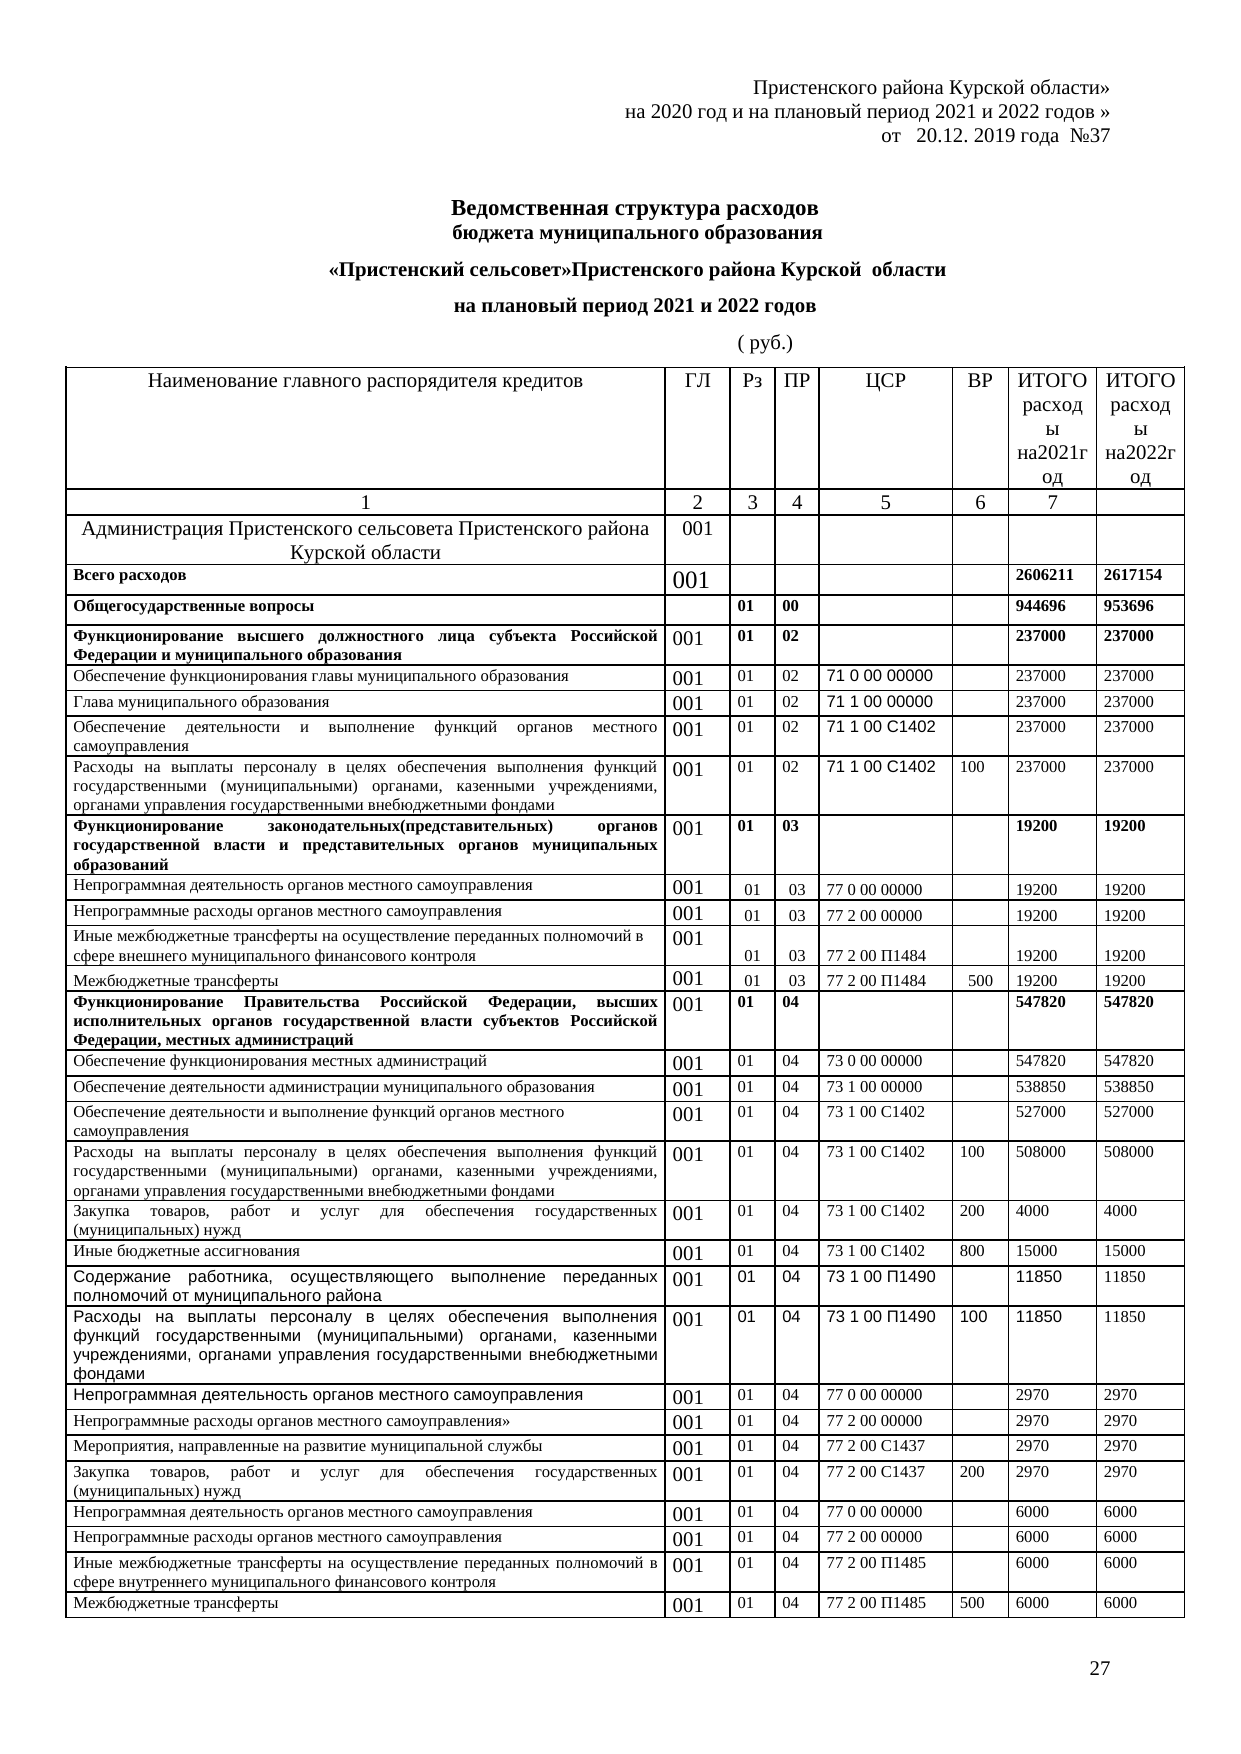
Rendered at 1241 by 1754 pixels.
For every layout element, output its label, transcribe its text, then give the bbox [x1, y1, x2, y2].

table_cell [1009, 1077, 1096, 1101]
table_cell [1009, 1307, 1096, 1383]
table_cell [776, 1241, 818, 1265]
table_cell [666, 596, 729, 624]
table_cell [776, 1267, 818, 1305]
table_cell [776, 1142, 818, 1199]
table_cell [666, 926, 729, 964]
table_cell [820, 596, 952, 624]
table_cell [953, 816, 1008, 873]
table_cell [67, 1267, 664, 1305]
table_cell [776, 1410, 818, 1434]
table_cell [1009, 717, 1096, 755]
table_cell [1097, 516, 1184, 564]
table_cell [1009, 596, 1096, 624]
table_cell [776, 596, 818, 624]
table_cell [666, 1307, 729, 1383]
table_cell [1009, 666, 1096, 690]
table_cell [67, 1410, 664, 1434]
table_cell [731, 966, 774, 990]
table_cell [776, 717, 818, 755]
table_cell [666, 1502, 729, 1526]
text на плановый период 2021 и 2022 годов [159, 293, 1110, 317]
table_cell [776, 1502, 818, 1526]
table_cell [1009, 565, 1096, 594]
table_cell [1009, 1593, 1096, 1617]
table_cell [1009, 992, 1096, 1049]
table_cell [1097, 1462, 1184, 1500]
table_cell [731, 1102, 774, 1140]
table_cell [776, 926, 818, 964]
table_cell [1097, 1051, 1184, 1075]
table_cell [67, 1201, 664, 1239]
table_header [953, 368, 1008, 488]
text бюджета муниципального образования [159, 220, 1110, 244]
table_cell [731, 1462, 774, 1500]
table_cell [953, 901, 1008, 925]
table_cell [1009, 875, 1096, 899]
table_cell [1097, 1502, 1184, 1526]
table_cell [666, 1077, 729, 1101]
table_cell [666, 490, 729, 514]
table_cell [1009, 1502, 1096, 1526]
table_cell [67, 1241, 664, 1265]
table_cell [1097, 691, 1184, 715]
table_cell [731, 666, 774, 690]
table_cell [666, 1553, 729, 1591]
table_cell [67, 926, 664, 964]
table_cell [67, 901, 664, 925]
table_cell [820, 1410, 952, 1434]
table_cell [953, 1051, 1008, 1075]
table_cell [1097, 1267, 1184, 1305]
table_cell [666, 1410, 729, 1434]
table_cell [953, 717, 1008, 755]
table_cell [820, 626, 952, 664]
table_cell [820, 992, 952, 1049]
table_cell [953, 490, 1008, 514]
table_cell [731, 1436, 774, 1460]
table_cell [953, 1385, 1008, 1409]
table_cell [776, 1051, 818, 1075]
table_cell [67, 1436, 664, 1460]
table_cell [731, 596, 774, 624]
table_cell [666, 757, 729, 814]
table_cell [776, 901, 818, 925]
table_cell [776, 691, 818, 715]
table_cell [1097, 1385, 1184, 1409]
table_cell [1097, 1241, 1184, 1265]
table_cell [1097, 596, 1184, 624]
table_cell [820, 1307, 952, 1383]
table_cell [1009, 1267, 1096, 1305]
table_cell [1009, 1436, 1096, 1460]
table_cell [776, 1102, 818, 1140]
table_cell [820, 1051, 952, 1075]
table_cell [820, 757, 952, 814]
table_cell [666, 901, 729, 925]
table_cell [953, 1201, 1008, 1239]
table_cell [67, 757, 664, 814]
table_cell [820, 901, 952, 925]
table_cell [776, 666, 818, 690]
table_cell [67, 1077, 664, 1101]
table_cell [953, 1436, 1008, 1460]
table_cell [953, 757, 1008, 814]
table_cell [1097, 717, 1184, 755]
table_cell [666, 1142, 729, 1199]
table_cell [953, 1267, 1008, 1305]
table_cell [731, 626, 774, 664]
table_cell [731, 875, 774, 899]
text от 20.12. 2019 года №37 [159, 123, 1110, 147]
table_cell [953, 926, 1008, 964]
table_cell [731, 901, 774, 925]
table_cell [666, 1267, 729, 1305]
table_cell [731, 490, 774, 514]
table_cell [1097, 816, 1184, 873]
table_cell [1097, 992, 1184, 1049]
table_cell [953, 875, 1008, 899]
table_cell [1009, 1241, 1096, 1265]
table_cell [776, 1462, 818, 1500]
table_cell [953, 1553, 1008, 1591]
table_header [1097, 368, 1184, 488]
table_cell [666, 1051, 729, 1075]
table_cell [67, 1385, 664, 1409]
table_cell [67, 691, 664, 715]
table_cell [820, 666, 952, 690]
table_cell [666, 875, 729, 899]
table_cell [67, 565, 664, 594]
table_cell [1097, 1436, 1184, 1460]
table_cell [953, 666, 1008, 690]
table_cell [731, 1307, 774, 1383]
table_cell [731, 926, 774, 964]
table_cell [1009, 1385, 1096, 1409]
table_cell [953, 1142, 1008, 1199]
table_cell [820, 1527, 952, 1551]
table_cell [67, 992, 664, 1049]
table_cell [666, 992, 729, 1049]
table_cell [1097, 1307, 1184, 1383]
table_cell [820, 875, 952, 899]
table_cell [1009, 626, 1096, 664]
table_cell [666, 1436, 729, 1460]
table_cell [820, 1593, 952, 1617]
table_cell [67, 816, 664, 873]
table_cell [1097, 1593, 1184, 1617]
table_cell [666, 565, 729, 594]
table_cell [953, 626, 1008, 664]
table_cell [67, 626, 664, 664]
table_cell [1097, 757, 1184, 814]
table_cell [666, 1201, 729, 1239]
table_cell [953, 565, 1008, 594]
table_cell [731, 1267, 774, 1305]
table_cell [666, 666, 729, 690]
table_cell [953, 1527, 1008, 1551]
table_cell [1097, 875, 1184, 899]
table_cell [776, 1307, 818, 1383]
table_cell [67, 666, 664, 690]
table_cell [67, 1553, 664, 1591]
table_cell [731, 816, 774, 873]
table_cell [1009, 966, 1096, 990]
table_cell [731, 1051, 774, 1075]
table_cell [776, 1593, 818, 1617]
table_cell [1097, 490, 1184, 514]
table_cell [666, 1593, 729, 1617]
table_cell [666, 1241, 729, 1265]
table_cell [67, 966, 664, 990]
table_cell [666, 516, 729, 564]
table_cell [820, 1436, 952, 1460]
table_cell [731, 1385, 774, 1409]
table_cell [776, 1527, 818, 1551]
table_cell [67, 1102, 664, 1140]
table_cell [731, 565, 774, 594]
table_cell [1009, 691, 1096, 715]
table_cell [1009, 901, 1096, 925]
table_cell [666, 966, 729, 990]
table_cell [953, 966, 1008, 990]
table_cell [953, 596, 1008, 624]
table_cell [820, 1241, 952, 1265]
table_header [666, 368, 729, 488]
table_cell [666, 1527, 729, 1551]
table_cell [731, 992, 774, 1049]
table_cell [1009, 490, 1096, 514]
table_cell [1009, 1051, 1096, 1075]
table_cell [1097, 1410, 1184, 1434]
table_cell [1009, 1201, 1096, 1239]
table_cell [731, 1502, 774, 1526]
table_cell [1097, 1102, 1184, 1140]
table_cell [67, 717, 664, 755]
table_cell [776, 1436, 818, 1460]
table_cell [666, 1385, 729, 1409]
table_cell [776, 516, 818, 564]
text ( руб.) [159, 330, 1110, 354]
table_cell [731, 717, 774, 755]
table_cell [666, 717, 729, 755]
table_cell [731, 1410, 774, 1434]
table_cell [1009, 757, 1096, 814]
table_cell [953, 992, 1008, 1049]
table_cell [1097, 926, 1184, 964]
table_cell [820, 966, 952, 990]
text на 2020 год и на плановый период 2021 и 2022 годов » [159, 99, 1110, 123]
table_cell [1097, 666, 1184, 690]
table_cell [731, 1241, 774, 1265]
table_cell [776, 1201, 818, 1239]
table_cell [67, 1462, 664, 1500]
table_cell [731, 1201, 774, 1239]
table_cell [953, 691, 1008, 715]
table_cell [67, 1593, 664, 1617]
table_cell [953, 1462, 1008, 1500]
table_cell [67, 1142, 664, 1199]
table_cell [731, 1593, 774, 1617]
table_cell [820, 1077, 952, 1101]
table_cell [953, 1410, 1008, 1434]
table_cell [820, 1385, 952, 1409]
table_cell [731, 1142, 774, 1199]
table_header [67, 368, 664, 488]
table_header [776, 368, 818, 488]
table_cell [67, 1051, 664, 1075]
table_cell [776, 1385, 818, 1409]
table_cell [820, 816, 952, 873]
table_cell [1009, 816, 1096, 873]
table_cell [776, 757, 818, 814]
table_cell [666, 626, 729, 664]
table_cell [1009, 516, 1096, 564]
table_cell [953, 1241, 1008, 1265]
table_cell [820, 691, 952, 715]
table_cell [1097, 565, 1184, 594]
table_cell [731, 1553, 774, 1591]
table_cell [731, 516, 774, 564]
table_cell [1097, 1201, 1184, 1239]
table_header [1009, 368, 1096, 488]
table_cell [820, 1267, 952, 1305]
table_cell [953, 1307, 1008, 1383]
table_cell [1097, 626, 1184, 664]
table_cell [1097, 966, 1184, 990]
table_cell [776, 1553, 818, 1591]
text Пристенского района Курской области» [159, 75, 1110, 99]
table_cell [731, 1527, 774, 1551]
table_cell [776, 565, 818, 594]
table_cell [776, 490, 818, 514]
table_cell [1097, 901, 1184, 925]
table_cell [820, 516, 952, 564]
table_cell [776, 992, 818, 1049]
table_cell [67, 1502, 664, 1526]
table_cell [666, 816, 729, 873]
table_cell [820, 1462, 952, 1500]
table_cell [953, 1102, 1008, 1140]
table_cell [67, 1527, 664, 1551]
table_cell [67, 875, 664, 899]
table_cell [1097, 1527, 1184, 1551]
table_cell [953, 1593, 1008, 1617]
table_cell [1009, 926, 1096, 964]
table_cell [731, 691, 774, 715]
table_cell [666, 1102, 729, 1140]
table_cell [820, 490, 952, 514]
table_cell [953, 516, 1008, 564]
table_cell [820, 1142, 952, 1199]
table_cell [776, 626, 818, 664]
text Ведомственная структура расходов [159, 195, 1110, 220]
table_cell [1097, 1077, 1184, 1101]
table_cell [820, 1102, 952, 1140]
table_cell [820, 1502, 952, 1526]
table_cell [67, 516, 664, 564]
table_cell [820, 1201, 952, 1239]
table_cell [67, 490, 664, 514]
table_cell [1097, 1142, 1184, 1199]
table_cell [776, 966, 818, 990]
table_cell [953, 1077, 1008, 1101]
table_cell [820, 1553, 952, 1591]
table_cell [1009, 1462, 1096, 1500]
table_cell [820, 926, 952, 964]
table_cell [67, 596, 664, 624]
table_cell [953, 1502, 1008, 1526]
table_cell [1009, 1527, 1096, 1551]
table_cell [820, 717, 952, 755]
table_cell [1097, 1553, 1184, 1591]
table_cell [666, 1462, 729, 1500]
text «Пристенский сельсовет»Пристенского района Курской области [159, 257, 1110, 281]
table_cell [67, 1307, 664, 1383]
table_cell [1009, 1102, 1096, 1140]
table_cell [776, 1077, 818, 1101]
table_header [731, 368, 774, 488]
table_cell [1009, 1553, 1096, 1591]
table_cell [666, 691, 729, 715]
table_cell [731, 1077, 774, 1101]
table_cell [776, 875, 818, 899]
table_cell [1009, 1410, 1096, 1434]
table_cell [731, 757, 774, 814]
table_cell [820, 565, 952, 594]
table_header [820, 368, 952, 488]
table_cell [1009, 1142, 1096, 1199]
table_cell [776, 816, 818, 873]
